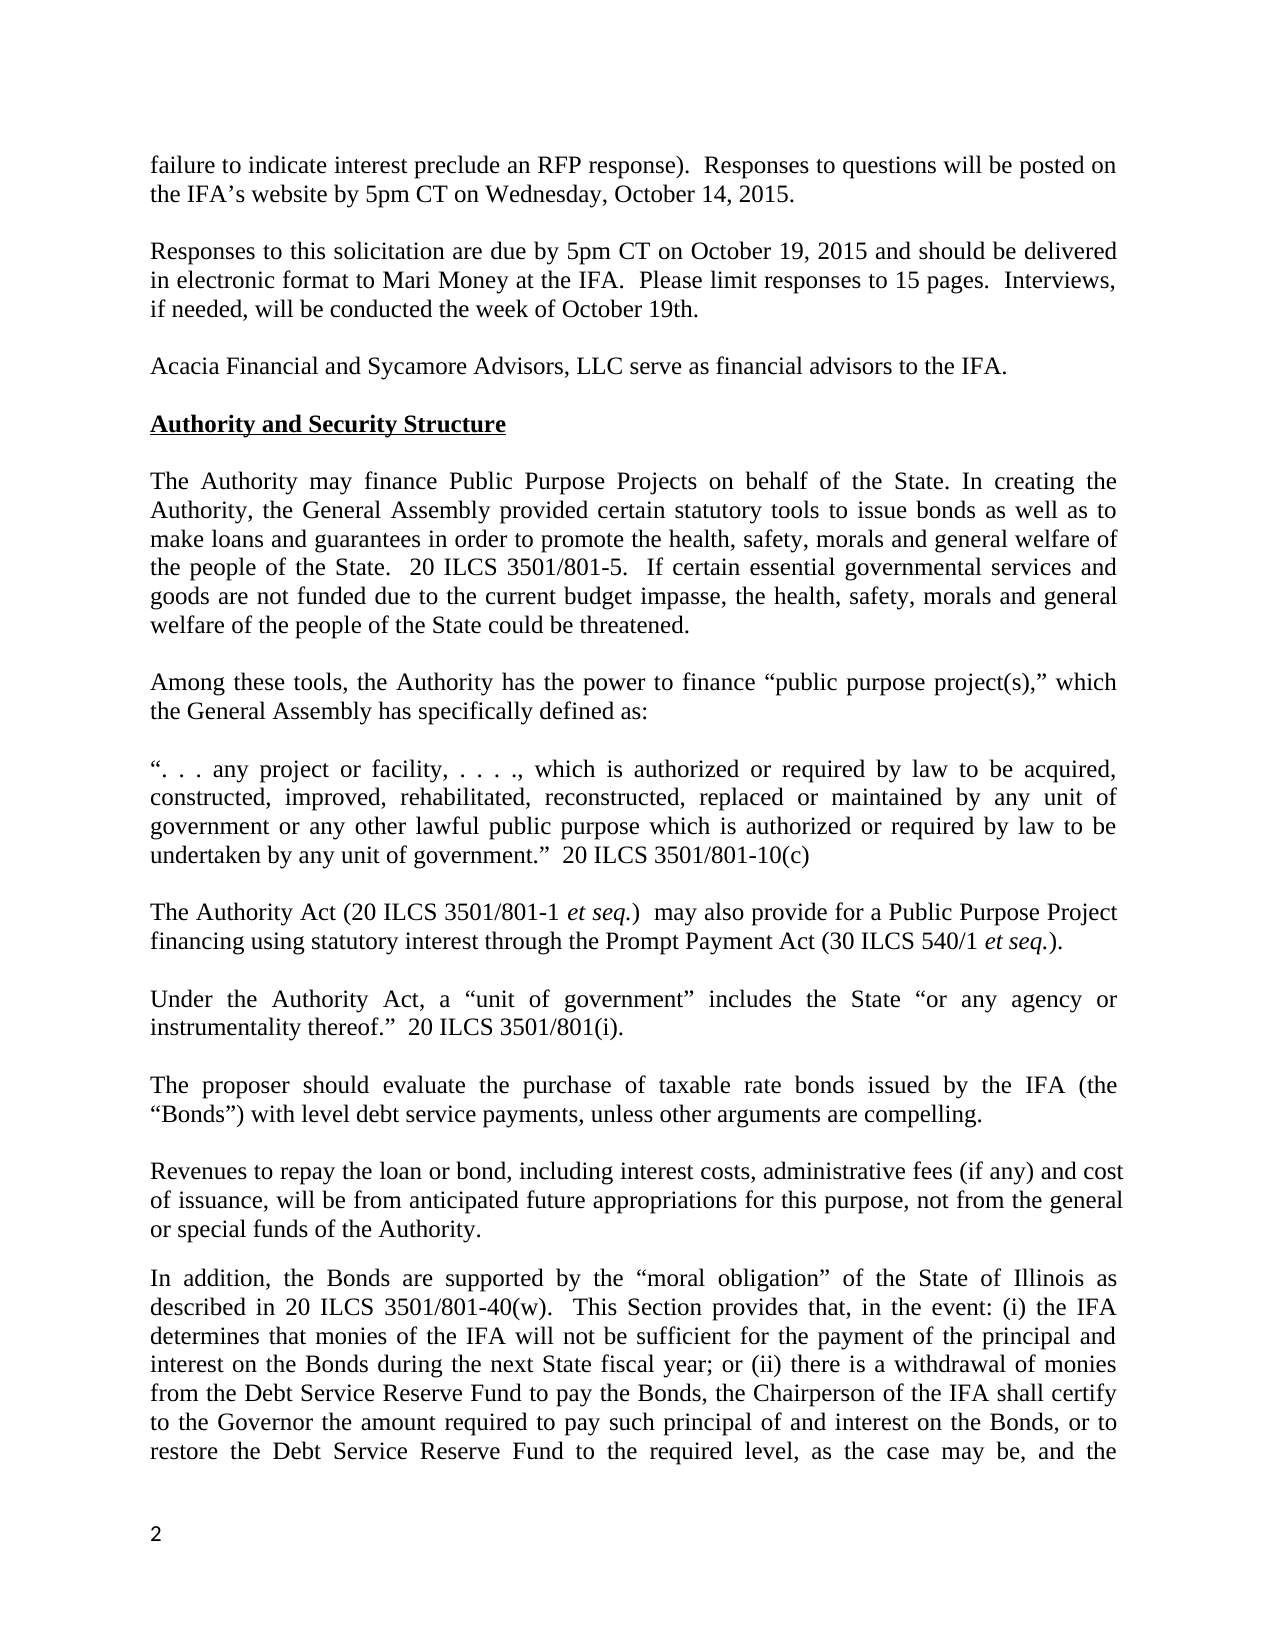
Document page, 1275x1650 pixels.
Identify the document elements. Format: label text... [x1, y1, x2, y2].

text The proposer should evaluate the purchase of taxable rate bonds issued by the IFA (the “Bonds”) with level debt service payments, unless other arguments are compelling. [150, 1070, 1118, 1127]
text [150, 1263, 1118, 1464]
text Among these tools, the Authority has the power to finance “public purpose project(s),” which the General Assembly has specifically defined as: [150, 667, 1118, 725]
text Revenues to repay the loan or bond, including interest costs, administrative fees (if any) and cost of issuance, will be from anticipated future appropriations for this purpose, not from the general or special funds of the Authority. [150, 1156, 1125, 1242]
text Authority and Security Structure [150, 409, 1118, 437]
text The Authority may finance Public Purpose Projects on behalf of the State. In creating the Authority, the General Assembly provided certain statutory tools to issue bonds as well as to make loans and guarantees in order to promote the health, safety, morals and general welfare of the people of the State. 20 ILCS 3501/801-5. If certain essential governmental services and goods are not funded due to the current budget impasse, the health, safety, morals and general welfare of the people of the State could be threatened. [150, 466, 1118, 639]
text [150, 150, 1118, 207]
text Acacia Financial and Sycamore Advisors, LLC serve as financial advisors to the IFA. [150, 351, 1118, 380]
text Under the Authority Act, a “unit of government” includes the State “or any agency or instrumentality thereof.” 20 ILCS 3501/801(i). [150, 984, 1118, 1041]
text The Authority Act (20 ILCS 3501/801-1 et seq.) may also provide for a Public Purpose Project financing using statutory interest through the Prompt Payment Act (30 ILCS 540/1 et seq.). [150, 897, 1118, 955]
text “. . . any project or facility, . . . ., which is authorized or required by law to be acquired, constructed, improved, rehabilitated, reconstructed, replaced or maintained by any unit of government or any other lawful public purpose which is authorized or required by law to be undertaken by any unit of government.” 20 ILCS 3501/801-10(c) [150, 754, 1118, 869]
text Responses to this solicitation are due by 5pm CT on October 19, 2015 and should be delivered in electronic format to Mari Money at the IFA. Please limit responses to 15 pages. Interviews, if needed, will be conducted the week of October 19th. [150, 236, 1118, 322]
